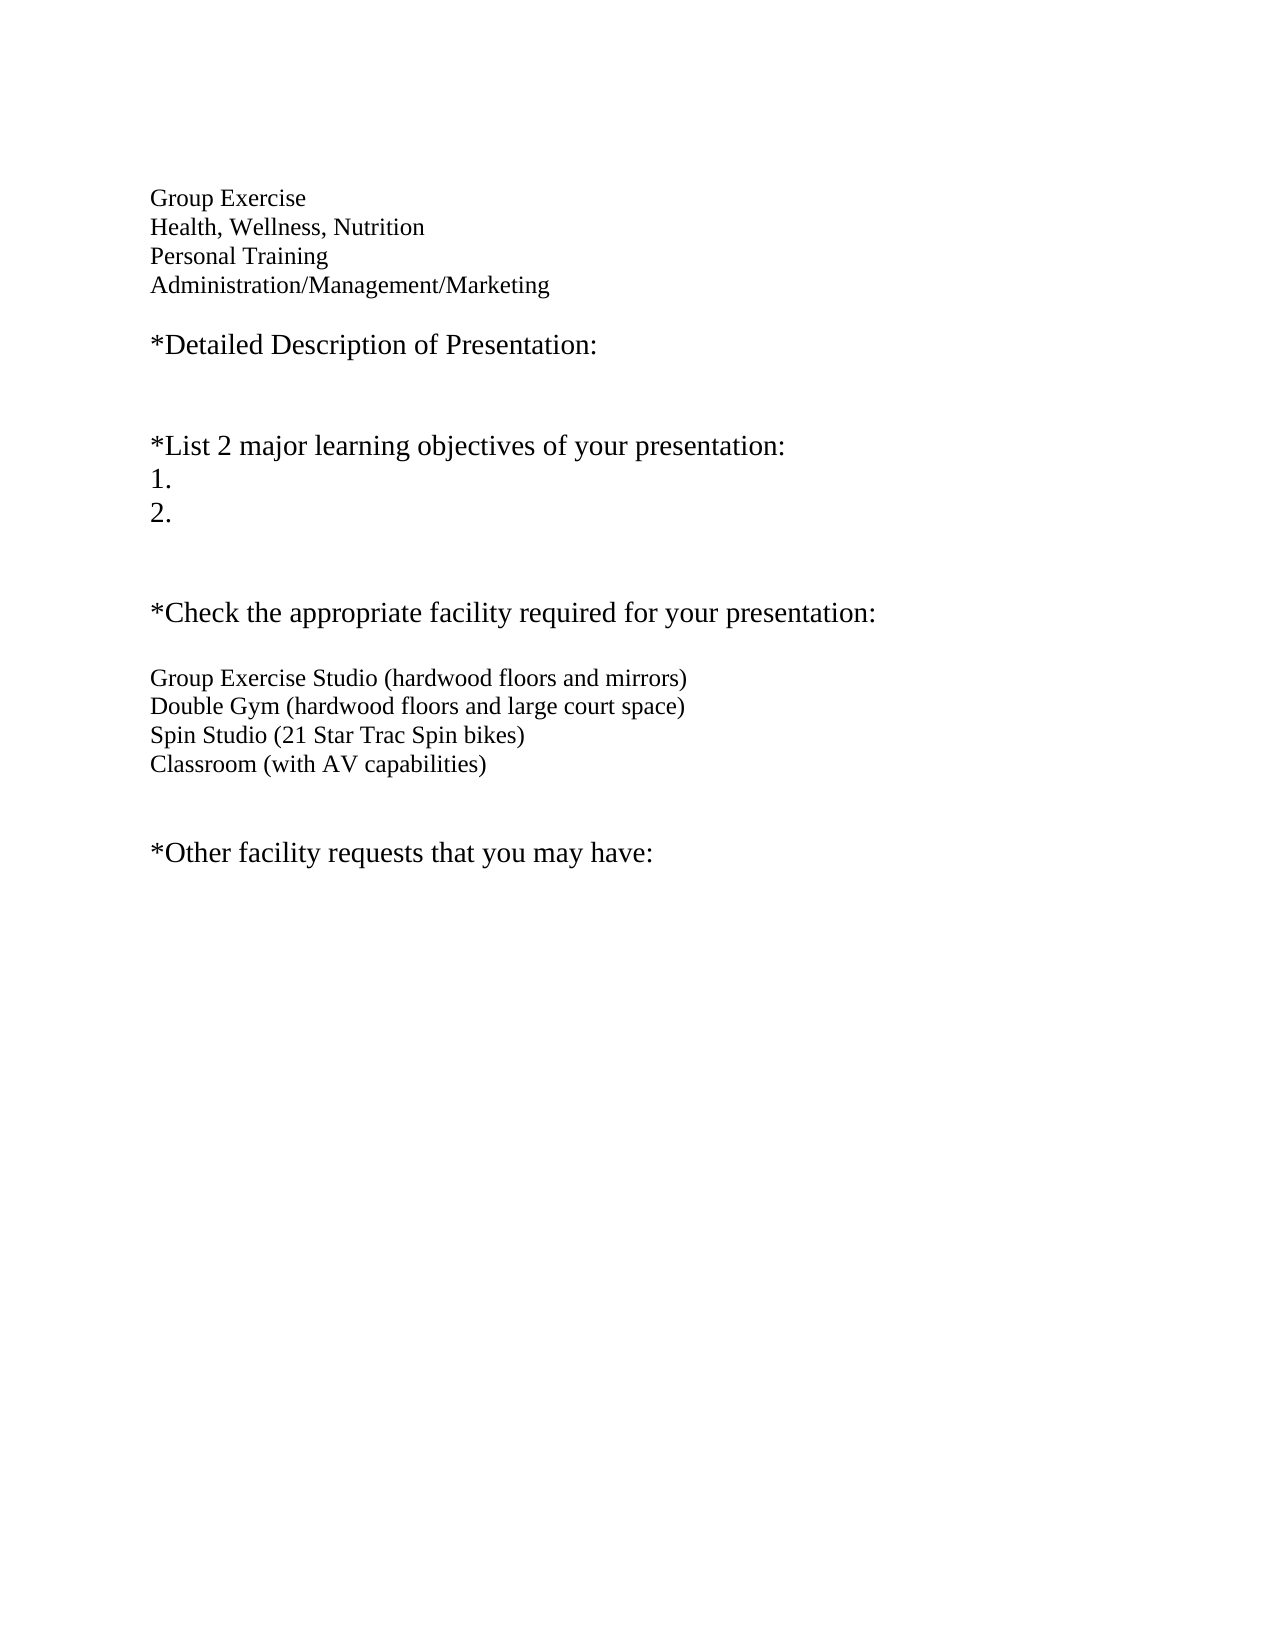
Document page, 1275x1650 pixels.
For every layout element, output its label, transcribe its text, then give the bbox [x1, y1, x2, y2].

text Classroom (with AV capabilities) [150, 749, 1125, 778]
text Personal Training [150, 241, 1125, 270]
text Double Gym (hardwood floors and large court space) [150, 691, 1125, 720]
text *List 2 major learning objectives of your presentation: [150, 428, 1125, 461]
text Group Exercise [150, 183, 1125, 212]
text Administration/Management/Marketing [150, 270, 1125, 298]
text Group Exercise Studio (hardwood floors and mirrors) [150, 663, 1125, 691]
text *Other facility requests that you may have: [150, 835, 1125, 869]
text *Detailed Description of Presentation: [150, 327, 1125, 361]
text Health, Wellness, Nutrition [150, 212, 1125, 241]
text Spin Studio (21 Star Trac Spin bikes) [150, 720, 1125, 749]
text 2. [150, 495, 1125, 528]
text 1. [150, 461, 1125, 495]
text *Check the appropriate facility required for your presentation: [150, 596, 1125, 629]
